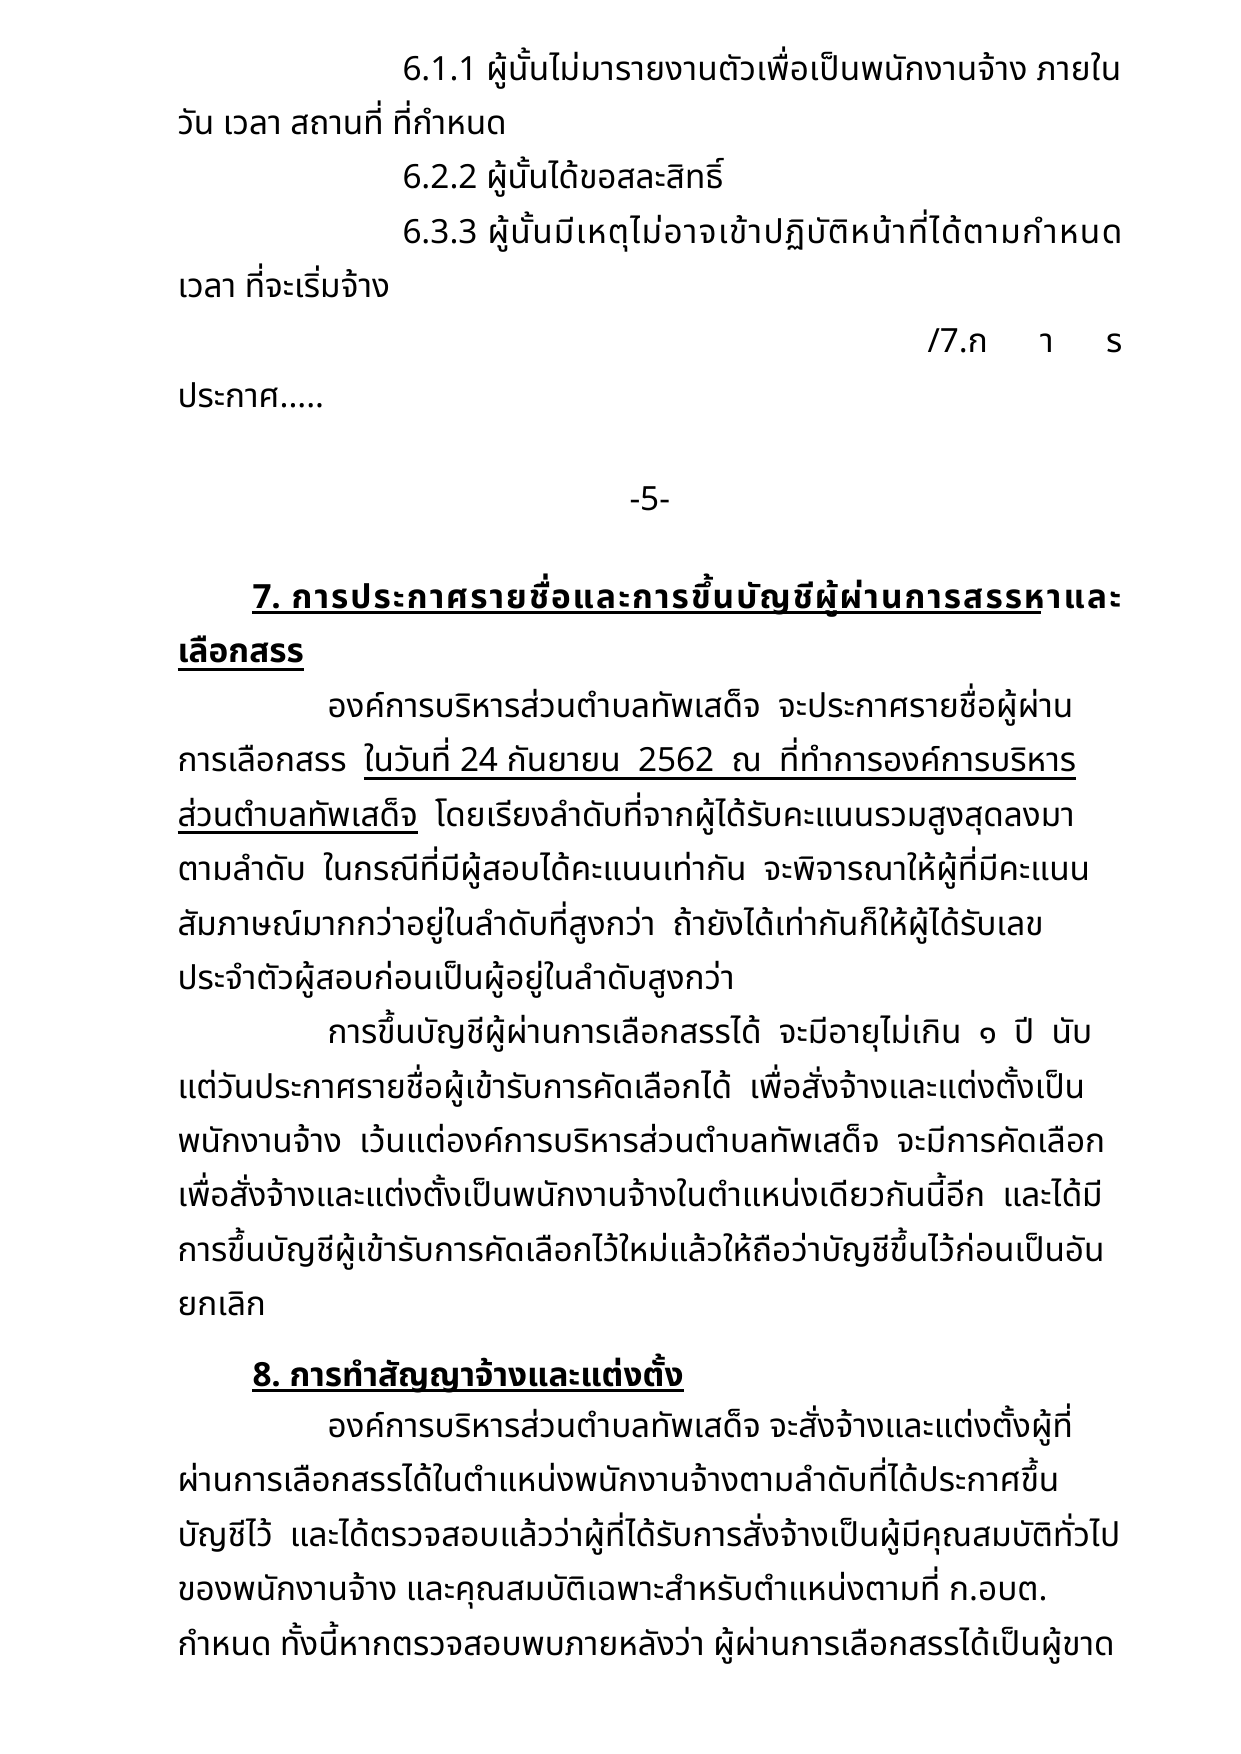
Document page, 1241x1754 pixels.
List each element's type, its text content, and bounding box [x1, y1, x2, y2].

text 7. การประกาศรายชื่อและการขึ้นบัญชีผู้ผ่านการสรรหาและเลือกสรร [177, 573, 1122, 678]
text 6.2.2 ผู้นั้นได้ขอสละสิทธิ์ [177, 153, 1122, 204]
text 6.1.1 ผู้นั้นไม่มารายงานตัวเพื่อเป็นพนักงานจ้าง ภายในวัน เวลา สถานที่ ที่กำหนด [177, 44, 1122, 149]
text การขึ้นบัญชีผู้ผ่านการเลือกสรรได้ จะมีอายุไม่เกิน ๑ ปี นับแต่วันประกาศรายชื่อผู้เข้ารับการคัดเลือกได้ เพื่อสั่งจ้างและแต่งตั้งเป็นพนักงานจ้าง เว้นแต่องค์การบริหารส่วนตำบลทัพเสด็จ จะมีการคัดเลือกเพื่อสั่งจ้างและแต่งตั้งเป็นพนักงานจ้างในตำแหน่งเดียวกันนี้อีก และได้มีการขึ้นบัญชีผู้เข้ารับการคัดเลือกไว้ใหม่แล้วให้ถือว่าบัญชีขึ้นไว้ก่อนเป็นอันยกเลิก [177, 1008, 1122, 1331]
text 8. การทำสัญญาจ้างและแต่งตั้ง [177, 1351, 1122, 1402]
text /7.การประกาศ..... [177, 317, 1122, 422]
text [177, 1402, 1122, 1670]
text 6.3.3 ผู้นั้นมีเหตุไม่อาจเข้าปฏิบัติหน้าที่ได้ตามกำหนดเวลา ที่จะเริ่มจ้าง [177, 208, 1122, 313]
text -5- [177, 475, 1122, 520]
text องค์การบริหารส่วนตำบลทัพเสด็จ จะประกาศรายชื่อผู้ผ่านการเลือกสรร ในวันที่ 24 กันยายน 2562 ณ ที่ทำการองค์การบริหารส่วนตำบลทัพเสด็จ โดยเรียงลำดับที่จากผู้ได้รับคะแนนรวมสูงสุดลงมาตามลำดับ ในกรณีที่มีผู้สอบได้คะแนนเท่ากัน จะพิจารณาให้ผู้ที่มีคะแนนสัมภาษณ์มากกว่าอยู่ในลำดับที่สูงกว่า ถ้ายังได้เท่ากันก็ให้ผู้ได้รับเลขประจำตัวผู้สอบก่อนเป็นผู้อยู่ในลำดับสูงกว่า [177, 682, 1122, 1004]
